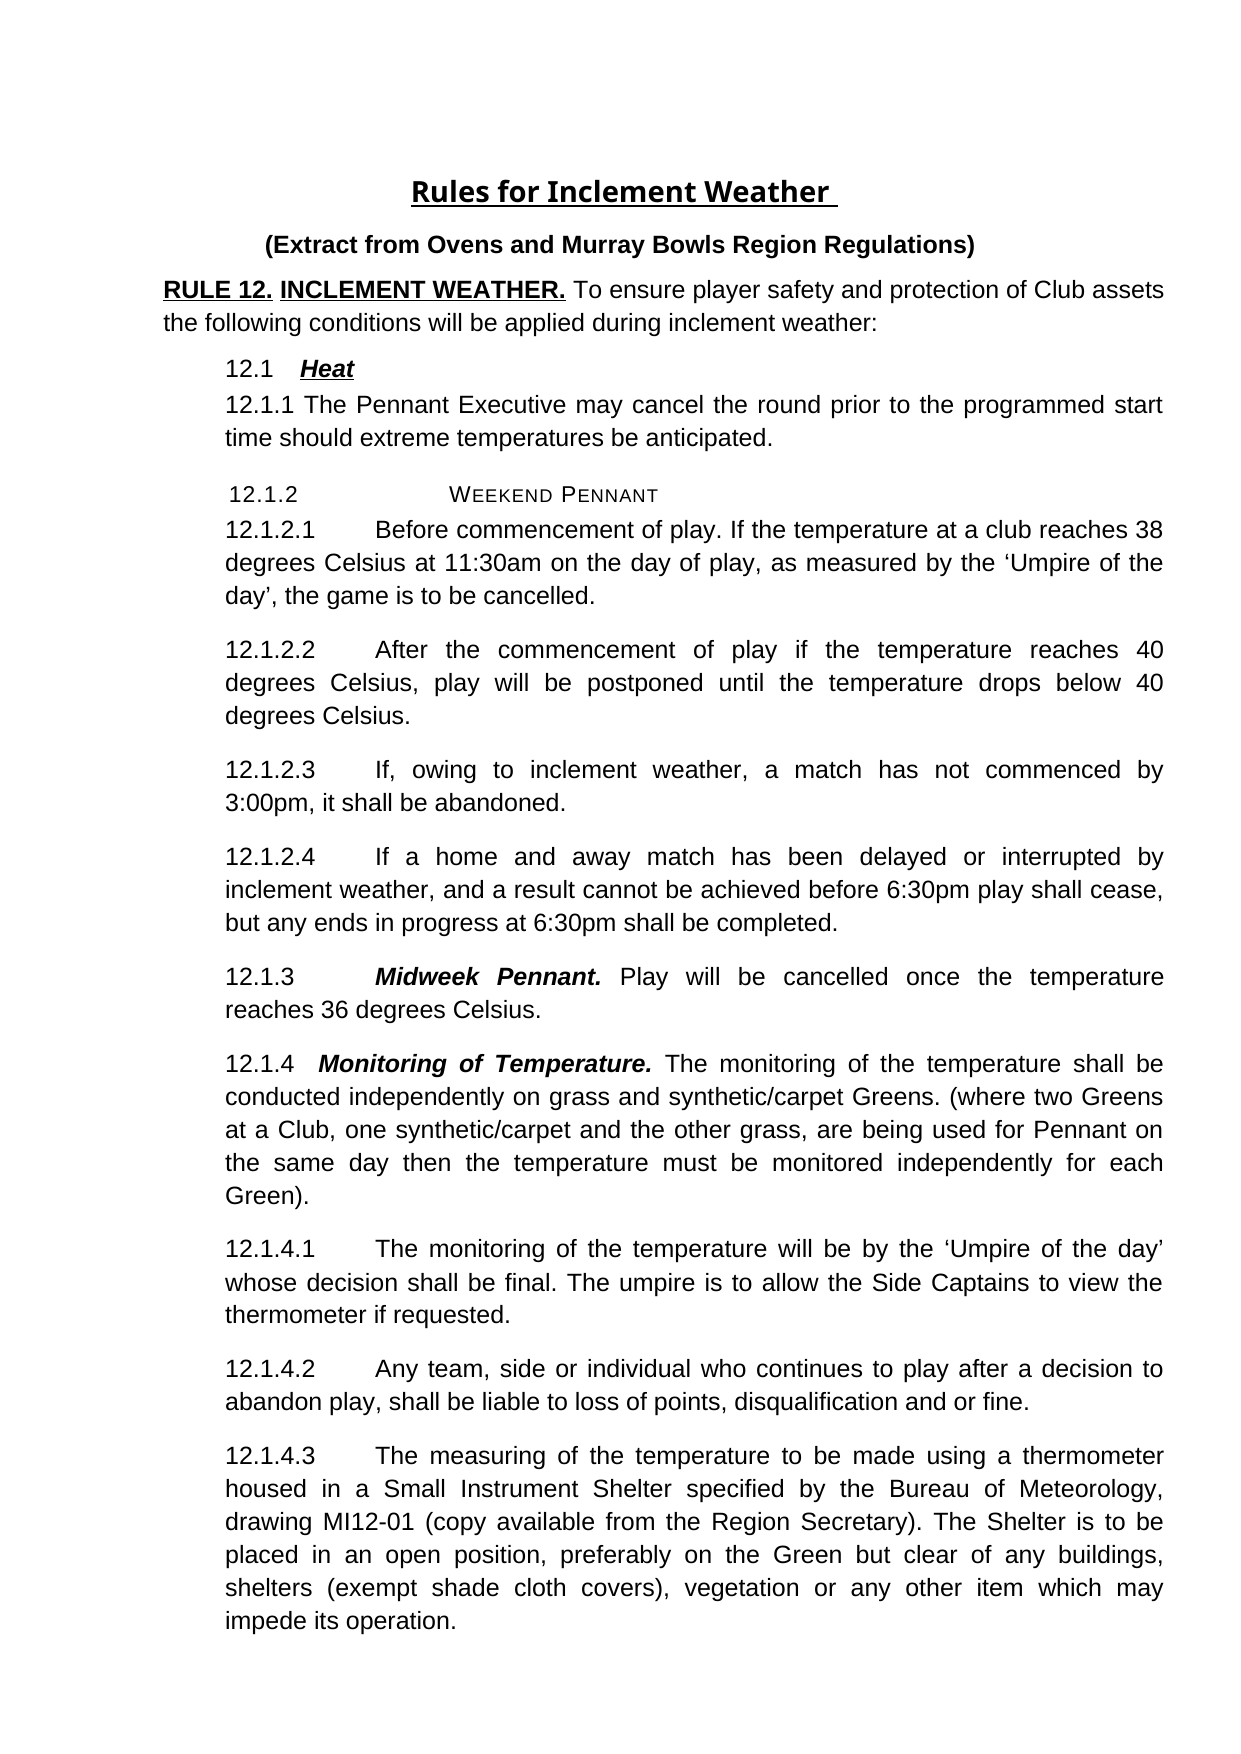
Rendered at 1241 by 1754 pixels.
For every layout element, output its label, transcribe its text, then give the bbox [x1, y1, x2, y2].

text 12.1.2.3 If, owing to inclement weather, a match has not commenced by 3:00pm, it shall be abandoned. [225, 755, 1165, 817]
subtitle 12.1.2 Weekend Pennant [73, 481, 1165, 508]
text 12.1 Heat [73, 354, 1165, 383]
text 12.1.4.1 The monitoring of the temperature will be by the ‘Umpire of the day’ whose decision shall be final. The umpire is to allow the Side Captains to view the thermometer if requested. [225, 1234, 1165, 1329]
text 12.1.1 The Pennant Executive may cancel the round prior to the programmed start time should extreme temperatures be anticipated. [225, 390, 1165, 452]
text Rules for Inclement Weather [75, 172, 1165, 211]
text 12.1.4 Monitoring of Temperature. The monitoring of the temperature shall be conducted independently on grass and synthetic/carpet Greens. (where two Greens at a Club, one synthetic/carpet and the other grass, are being used for Pennant on the same day then the temperature must be monitored independently for each Green). [225, 1048, 1165, 1209]
text RULE 12. INCLEMENT WEATHER. To ensure player safety and protection of Club assets the following conditions will be applied during inclement weather: [163, 275, 1165, 337]
text (Extract from Ovens and Murray Bowls Region Regulations) [75, 230, 1165, 258]
text 12.1.2.2 After the commencement of play if the temperature reaches 40 degrees Celsius, play will be postponed until the temperature drops below 40 degrees Celsius. [225, 635, 1165, 730]
text 12.1.4.2 Any team, side or individual who continues to play after a decision to abandon play, shall be liable to loss of points, disqualification and or fine. [225, 1354, 1165, 1416]
text 12.1.4.3 The measuring of the temperature to be made using a thermometer housed in a Small Instrument Shelter specified by the Bureau of Meteorology, drawing MI12-01 (copy available from the Region Secretary). The Shelter is to be placed in an open position, preferably on the Green but clear of any buildings, shelters (exempt shade cloth covers), vegetation or any other item which may impede its operation. [225, 1441, 1165, 1635]
text 12.1.3 Midweek Pennant. Play will be cancelled once the temperature reaches 36 degrees Celsius. [225, 962, 1165, 1023]
text 12.1.2.1 Before commencement of play. If the temperature at a club reaches 38 degrees Celsius at 11:30am on the day of play, as measured by the ‘Umpire of the day’, the game is to be cancelled. [225, 515, 1165, 610]
text 12.1.2.4 If a home and away match has been delayed or interrupted by inclement weather, and a result cannot be achieved before 6:30pm play shall cease, but any ends in progress at 6:30pm shall be completed. [225, 842, 1165, 937]
